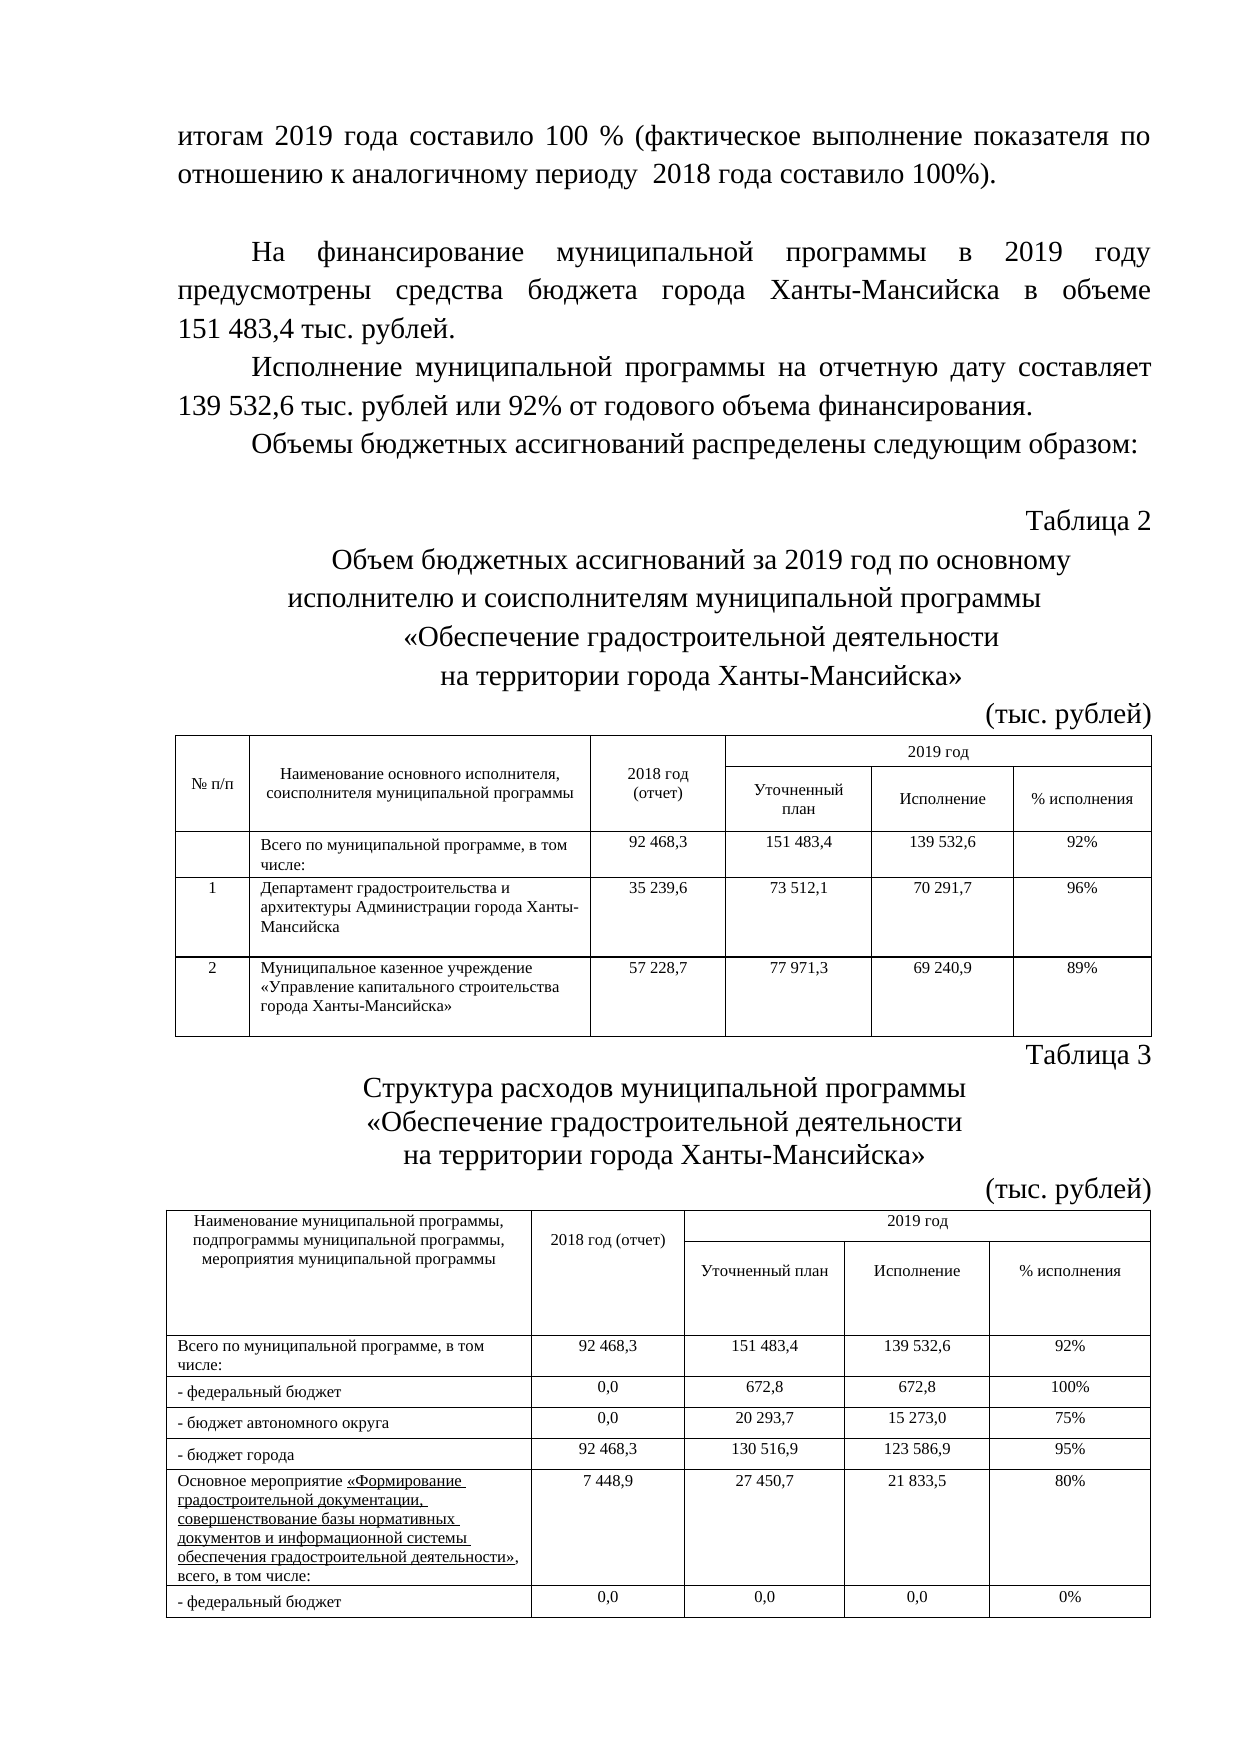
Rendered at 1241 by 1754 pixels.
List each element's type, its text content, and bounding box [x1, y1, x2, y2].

table_cell - бюджет автономного округа [167, 1408, 531, 1438]
table_cell 0% [990, 1586, 1150, 1617]
table_cell 92% [990, 1336, 1150, 1376]
text на территории города Ханты-Мансийска» [177, 1137, 1152, 1171]
title Исполнение муниципальной программы на отчетную дату составляет 139 532,6 тыс. рублей или 92% от годового объема финансирования. [177, 349, 1152, 421]
table_cell 672,8 [845, 1377, 989, 1407]
table_cell 77 971,3 [726, 958, 871, 1036]
table_cell 92 468,3 [532, 1336, 684, 1376]
table_cell [176, 832, 249, 877]
table_cell 130 516,9 [685, 1439, 844, 1469]
table_cell 1 [176, 878, 249, 956]
text (тыс. рублей) [177, 696, 1152, 730]
table_cell 96% [1014, 878, 1151, 956]
text «Обеспечение градостроительной деятельности [177, 619, 1152, 653]
table_cell Основное мероприятие «Формирование градостроительной документации, совершенствование базы нормативных документов и информационной системы обеспечения градостроительной деятельности», всего, в том числе: [167, 1470, 531, 1585]
table_cell 139 532,6 [872, 832, 1013, 877]
table_header Наименование основного исполнителя, соисполнителя муниципальной программы [250, 736, 590, 831]
table_header Наименование муниципальной программы, подпрограммы муниципальной программы, мероприятия муниципальной программы [167, 1211, 531, 1334]
text (тыс. рублей) [177, 1171, 1152, 1204]
table_cell 89% [1014, 958, 1151, 1036]
table_cell 2 [176, 958, 249, 1036]
text Объем бюджетных ассигнований за 2019 год по основному исполнителю и соисполнителям муниципальной программы [177, 542, 1152, 614]
table_cell 0,0 [845, 1586, 989, 1617]
table_cell 70 291,7 [872, 878, 1013, 956]
table_header 2018 год (отчет) [591, 736, 725, 831]
table_cell 100% [990, 1377, 1150, 1407]
table_header 2019 год [726, 736, 1151, 766]
table_cell 0,0 [532, 1377, 684, 1407]
table_cell 672,8 [685, 1377, 844, 1407]
table_cell Уточненный план [685, 1242, 844, 1334]
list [177, 118, 1152, 190]
table_cell 69 240,9 [872, 958, 1013, 1036]
table_cell % исполнения [990, 1242, 1150, 1334]
table_cell 75% [990, 1408, 1150, 1438]
table_cell 95% [990, 1439, 1150, 1469]
table_cell 27 450,7 [685, 1470, 844, 1585]
table_cell 123 586,9 [845, 1439, 989, 1469]
table_cell Департамент градостроительства и архитектуры Администрации города Ханты-Мансийска [250, 878, 590, 956]
text Объемы бюджетных ассигнований распределены следующим образом: [177, 426, 1152, 460]
text Таблица 2 [177, 503, 1152, 537]
table_cell 15 273,0 [845, 1408, 989, 1438]
table_cell 92 468,3 [591, 832, 725, 877]
table_cell 35 239,6 [591, 878, 725, 956]
text Таблица 3 [177, 1037, 1152, 1070]
table_cell 7 448,9 [532, 1470, 684, 1585]
table_cell 80% [990, 1470, 1150, 1585]
table_cell % исполнения [1014, 767, 1151, 831]
table_cell 0,0 [685, 1586, 844, 1617]
text «Обеспечение градостроительной деятельности [177, 1104, 1152, 1137]
table_cell Всего по муниципальной программе, в том числе: [250, 832, 590, 877]
table_header 2018 год (отчет) [532, 1211, 684, 1334]
text Структура расходов муниципальной программы [177, 1070, 1152, 1104]
table_header 2019 год [685, 1211, 1150, 1241]
table_cell Муниципальное казенное учреждение «Управление капитального строительства города Ханты-Мансийска» [250, 958, 590, 1036]
table_cell - бюджет города [167, 1439, 531, 1469]
table_cell - федеральный бюджет [167, 1377, 531, 1407]
table_cell 92% [1014, 832, 1151, 877]
table_header № п/п [176, 736, 249, 831]
table_cell 151 483,4 [726, 832, 871, 877]
table_cell 21 833,5 [845, 1470, 989, 1585]
table_cell 73 512,1 [726, 878, 871, 956]
table_cell 139 532,6 [845, 1336, 989, 1376]
table_cell Исполнение [845, 1242, 989, 1334]
table_cell 57 228,7 [591, 958, 725, 1036]
table_cell Исполнение [872, 767, 1013, 831]
title На финансирование муниципальной программы в 2019 году предусмотрены средства бюджета города Ханты-Мансийска в объеме 151 483,4 тыс. рублей. [177, 234, 1152, 344]
table_cell 0,0 [532, 1408, 684, 1438]
text на территории города Ханты-Мансийска» [177, 658, 1152, 691]
table_cell 0,0 [532, 1586, 684, 1617]
table_cell 151 483,4 [685, 1336, 844, 1376]
table_cell 20 293,7 [685, 1408, 844, 1438]
table_cell Всего по муниципальной программе, в том числе: [167, 1336, 531, 1376]
table_cell 92 468,3 [532, 1439, 684, 1469]
table_cell - федеральный бюджет [167, 1586, 531, 1617]
table_cell Уточненный план [726, 767, 871, 831]
